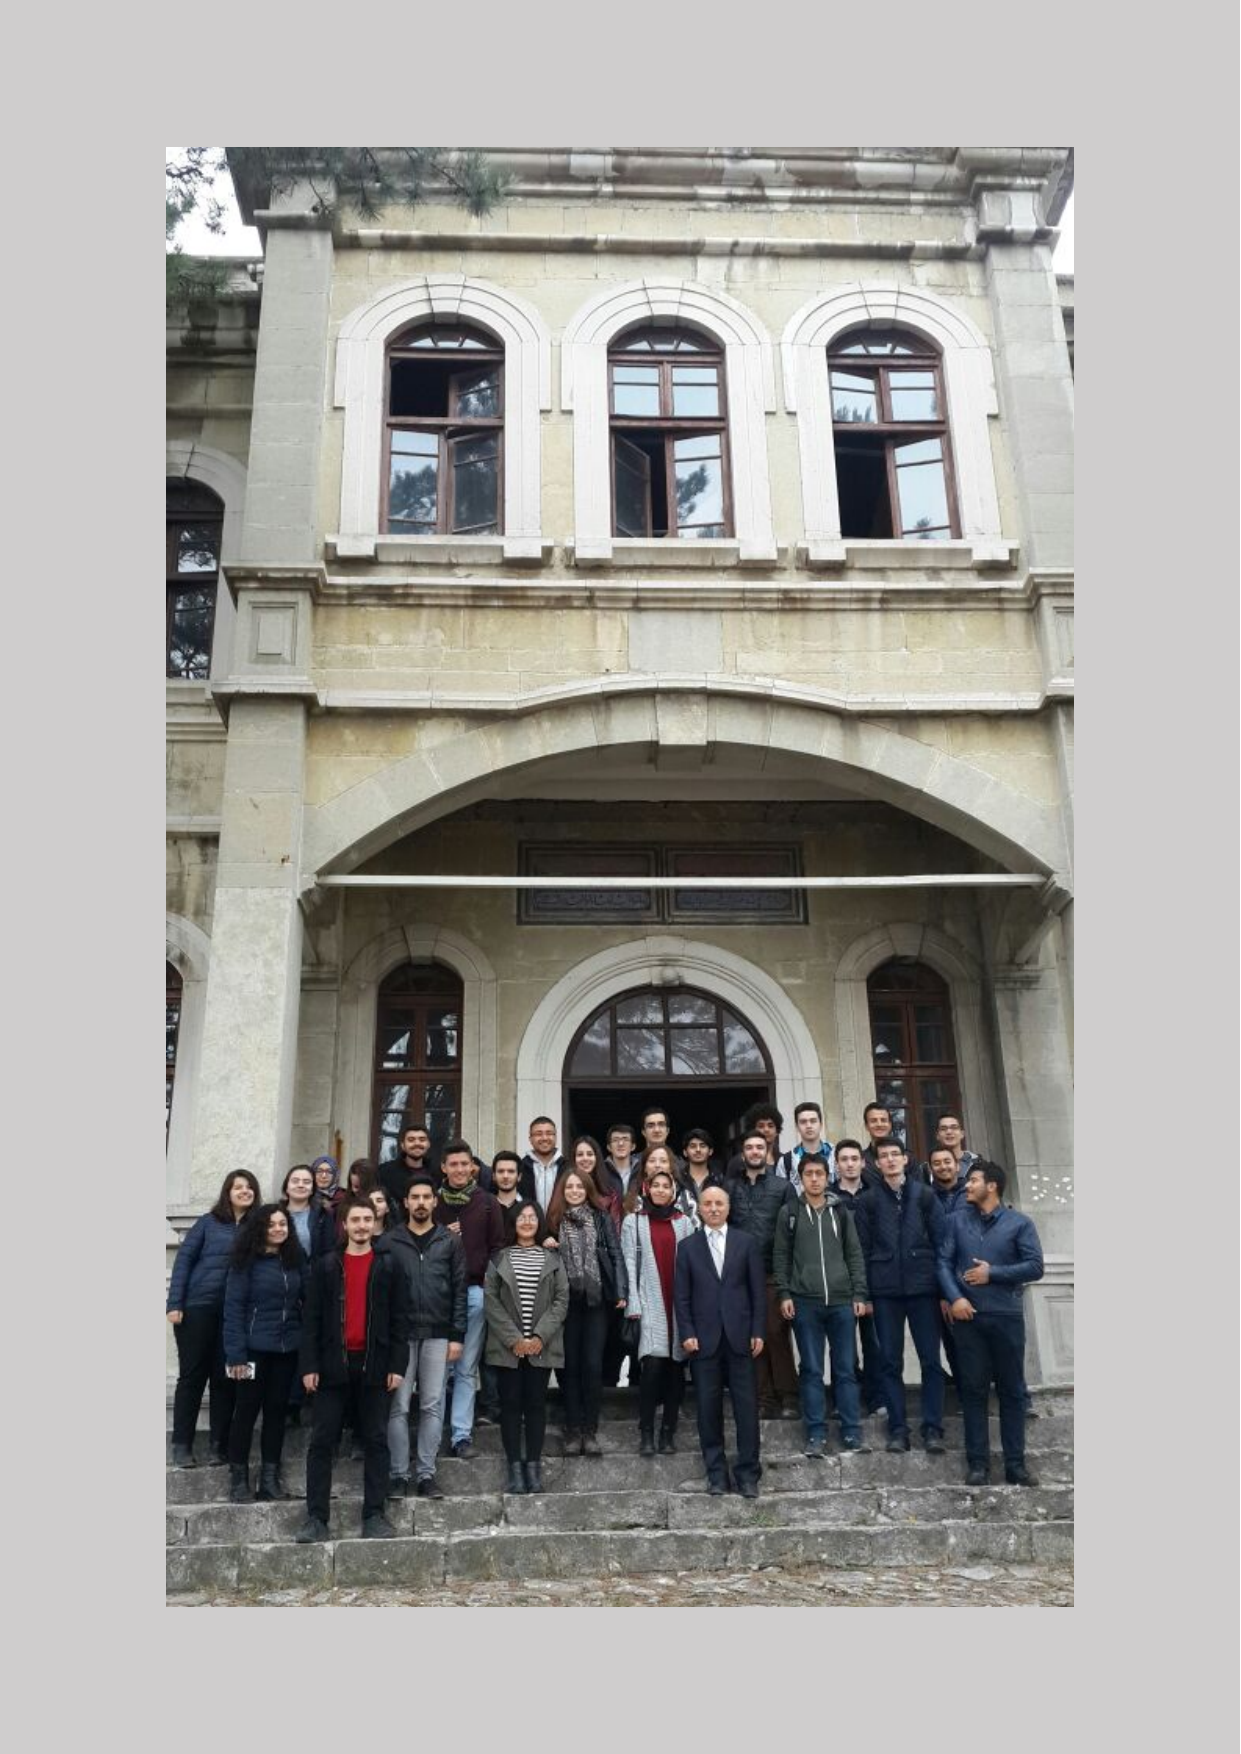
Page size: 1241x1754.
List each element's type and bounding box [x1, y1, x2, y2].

picture [166, 147, 1074, 1607]
